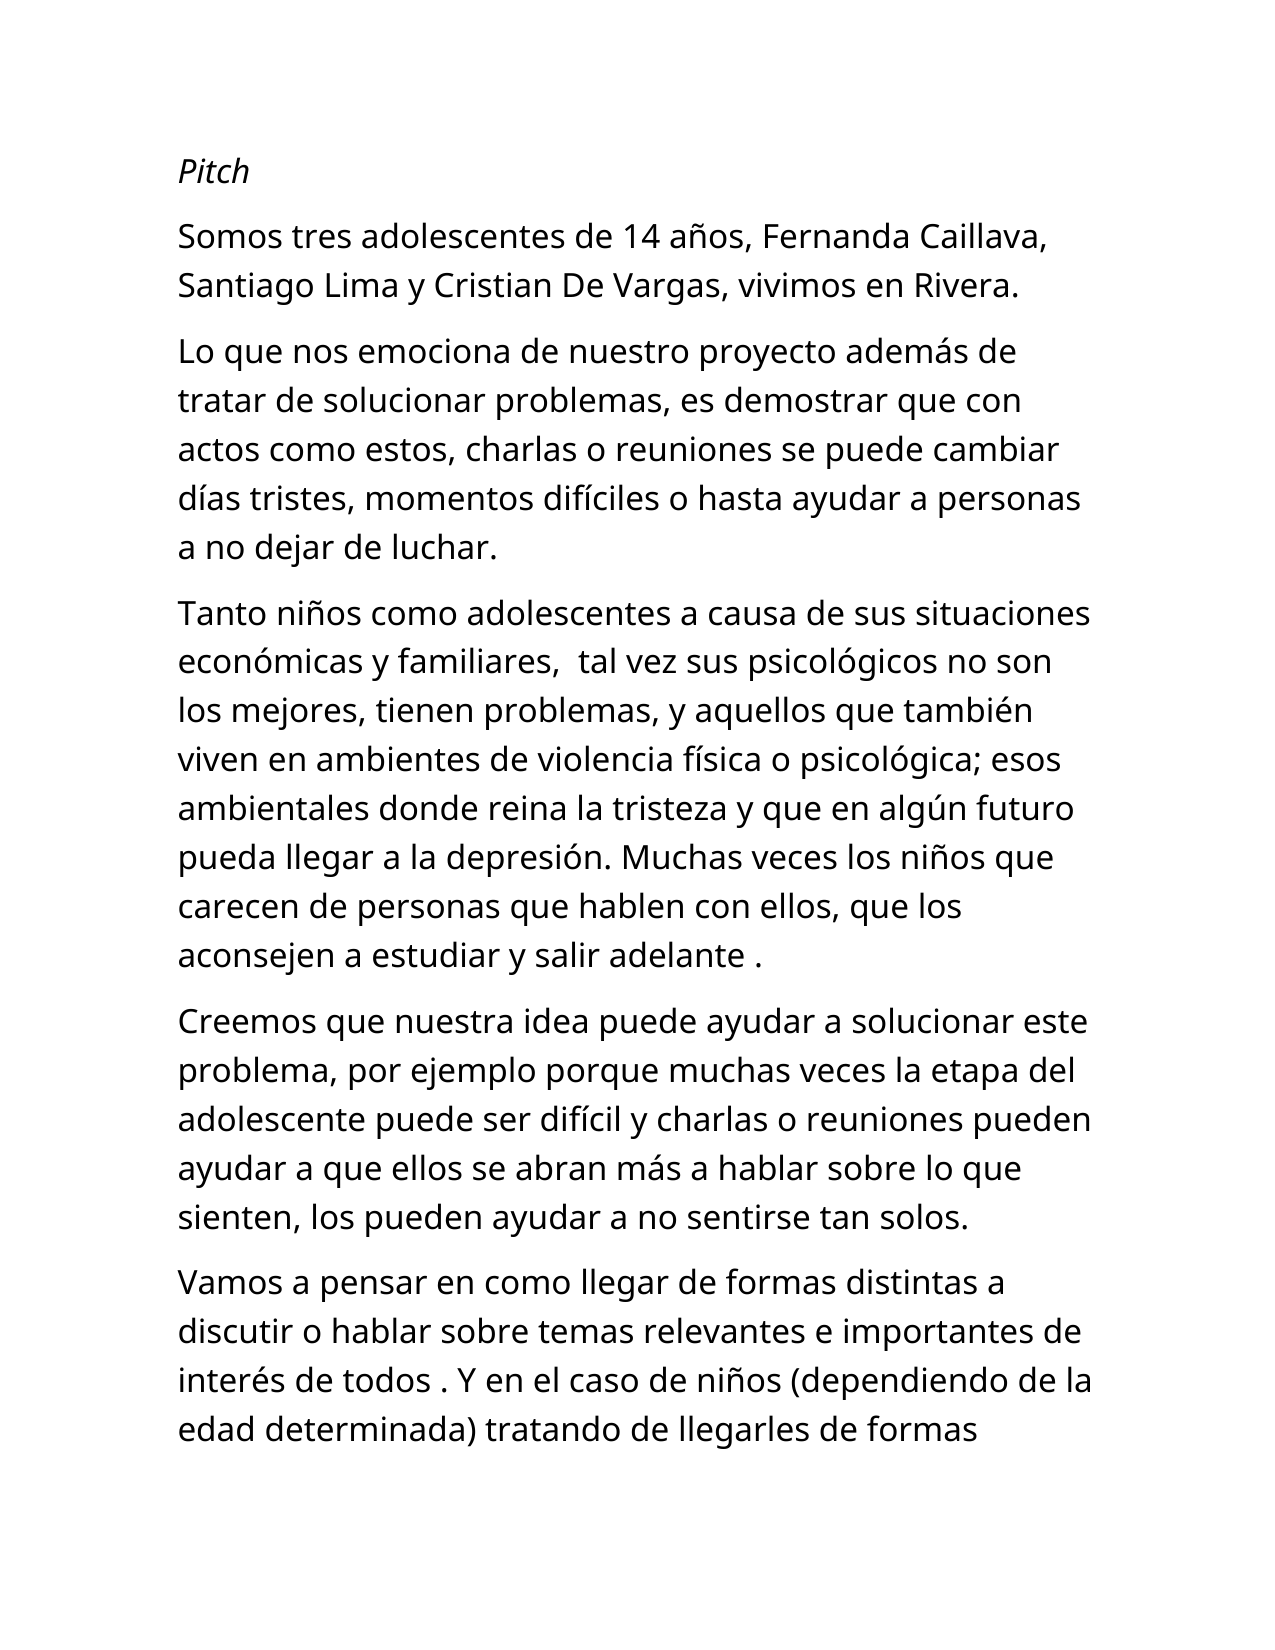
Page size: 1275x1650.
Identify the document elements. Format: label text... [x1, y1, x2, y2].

text Tanto niños como adolescentes a causa de sus situaciones económicas y familiares, tal vez sus psicológicos no son los mejores, tienen problemas, y aquellos que también viven en ambientes de violencia física o psicológica; esos ambientales donde reina la tristeza y que en algún futuro pueda llegar a la depresión. Muchas veces los niños que carecen de personas que hablen con ellos, que los aconsejen a estudiar y salir adelante . [177, 589, 1098, 977]
text Lo que nos emociona de nuestro proyecto además de tratar de solucionar problemas, es demostrar que con actos como estos, charlas o reuniones se puede cambiar días tristes, momentos difíciles o hasta ayudar a personas a no dejar de luchar. [177, 328, 1098, 569]
text Somos tres adolescentes de 14 años, Fernanda Caillava, Santiago Lima y Cristian De Vargas, vivimos en Rivera. [177, 213, 1098, 308]
text Pitch [177, 148, 1098, 193]
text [177, 1259, 1098, 1451]
text Creemos que nuestra idea puede ayudar a solucionar este problema, por ejemplo porque muchas veces la etapa del adolescente puede ser difícil y charlas o reuniones pueden ayudar a que ellos se abran más a hablar sobre lo que sienten, los pueden ayudar a no sentirse tan solos. [177, 998, 1098, 1239]
